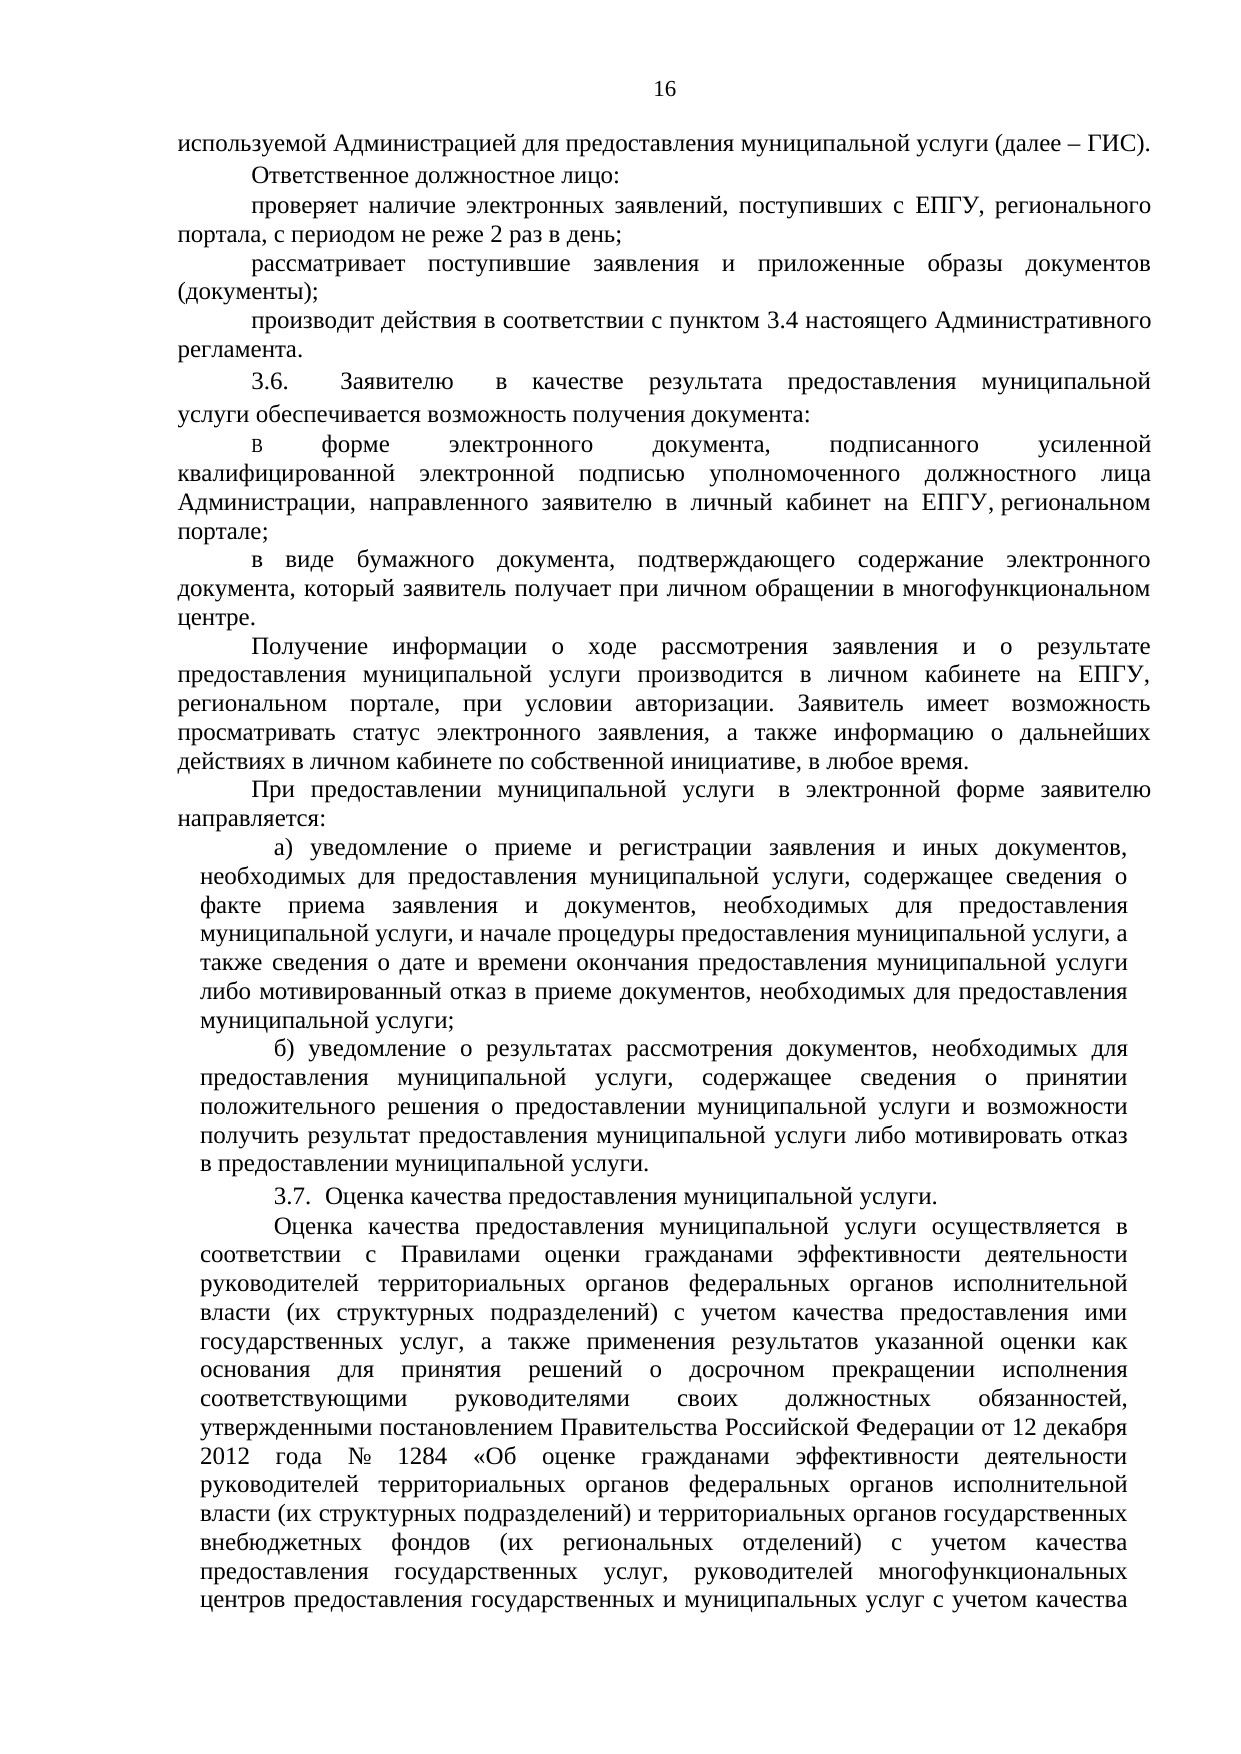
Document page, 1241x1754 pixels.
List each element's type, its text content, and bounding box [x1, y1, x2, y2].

list Оценка качества предоставления муниципальной услуги. [273, 1177, 1152, 1211]
text производит действия в соответствии с пунктом 3.4 настоящего Административного регламента. [177, 305, 1151, 363]
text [200, 1211, 1128, 1613]
text При предоставлении муниципальной услуги в электронной форме заявителю направляется: [177, 774, 1152, 832]
text б) уведомление о результатах рассмотрения документов, необходимых для предоставления муниципальной услуги, содержащее сведения о принятии положительного решения о предоставлении муниципальной услуги и возможности получить результат предоставления муниципальной услуги либо мотивировать отказ в предоставлении муниципальной услуги. [200, 1033, 1128, 1177]
text в виде бумажного документа, подтверждающего содержание электронного документа, который заявитель получает при личном обращении в многофункциональном центре. [177, 544, 1151, 631]
text Ответственное должностное лицо: [177, 157, 1151, 190]
text в форме электронного документа, подписанного усиленной квалифицированной электронной подписью уполномоченного должностного лица Администрации, направленного заявителю в личный кабинет на ЕПГУ, региональном портале; [177, 429, 1151, 544]
text проверяет наличие электронных заявлений, поступивших с ЕПГУ, регионального портала, с периодом не реже 2 раз в день; [177, 190, 1151, 248]
list Заявителю в качестве результата предоставления муниципальной услуги обеспечивается возможность получения документа: [177, 363, 1151, 429]
text Получение информации о ходе рассмотрения заявления и о результате предоставления муниципальной услуги производится в личном кабинете на ЕПГУ, региональном портале, при условии авторизации. Заявитель имеет возможность просматривать статус электронного заявления, а также информацию о дальнейших действиях в личном кабинете по собственной инициативе, в любое время. [177, 631, 1151, 774]
text а) уведомление о приеме и регистрации заявления и иных документов, необходимых для предоставления муниципальной услуги, содержащее сведения о факте приема заявления и документов, необходимых для предоставления муниципальной услуги, и начале процедуры предоставления муниципальной услуги, а также сведения о дате и времени окончания предоставления муниципальной услуги либо мотивированный отказ в приеме документов, необходимых для предоставления муниципальной услуги; [200, 832, 1129, 1033]
text рассматривает поступившие заявления и приложенные образы документов (документы); [177, 248, 1151, 305]
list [177, 128, 1151, 156]
